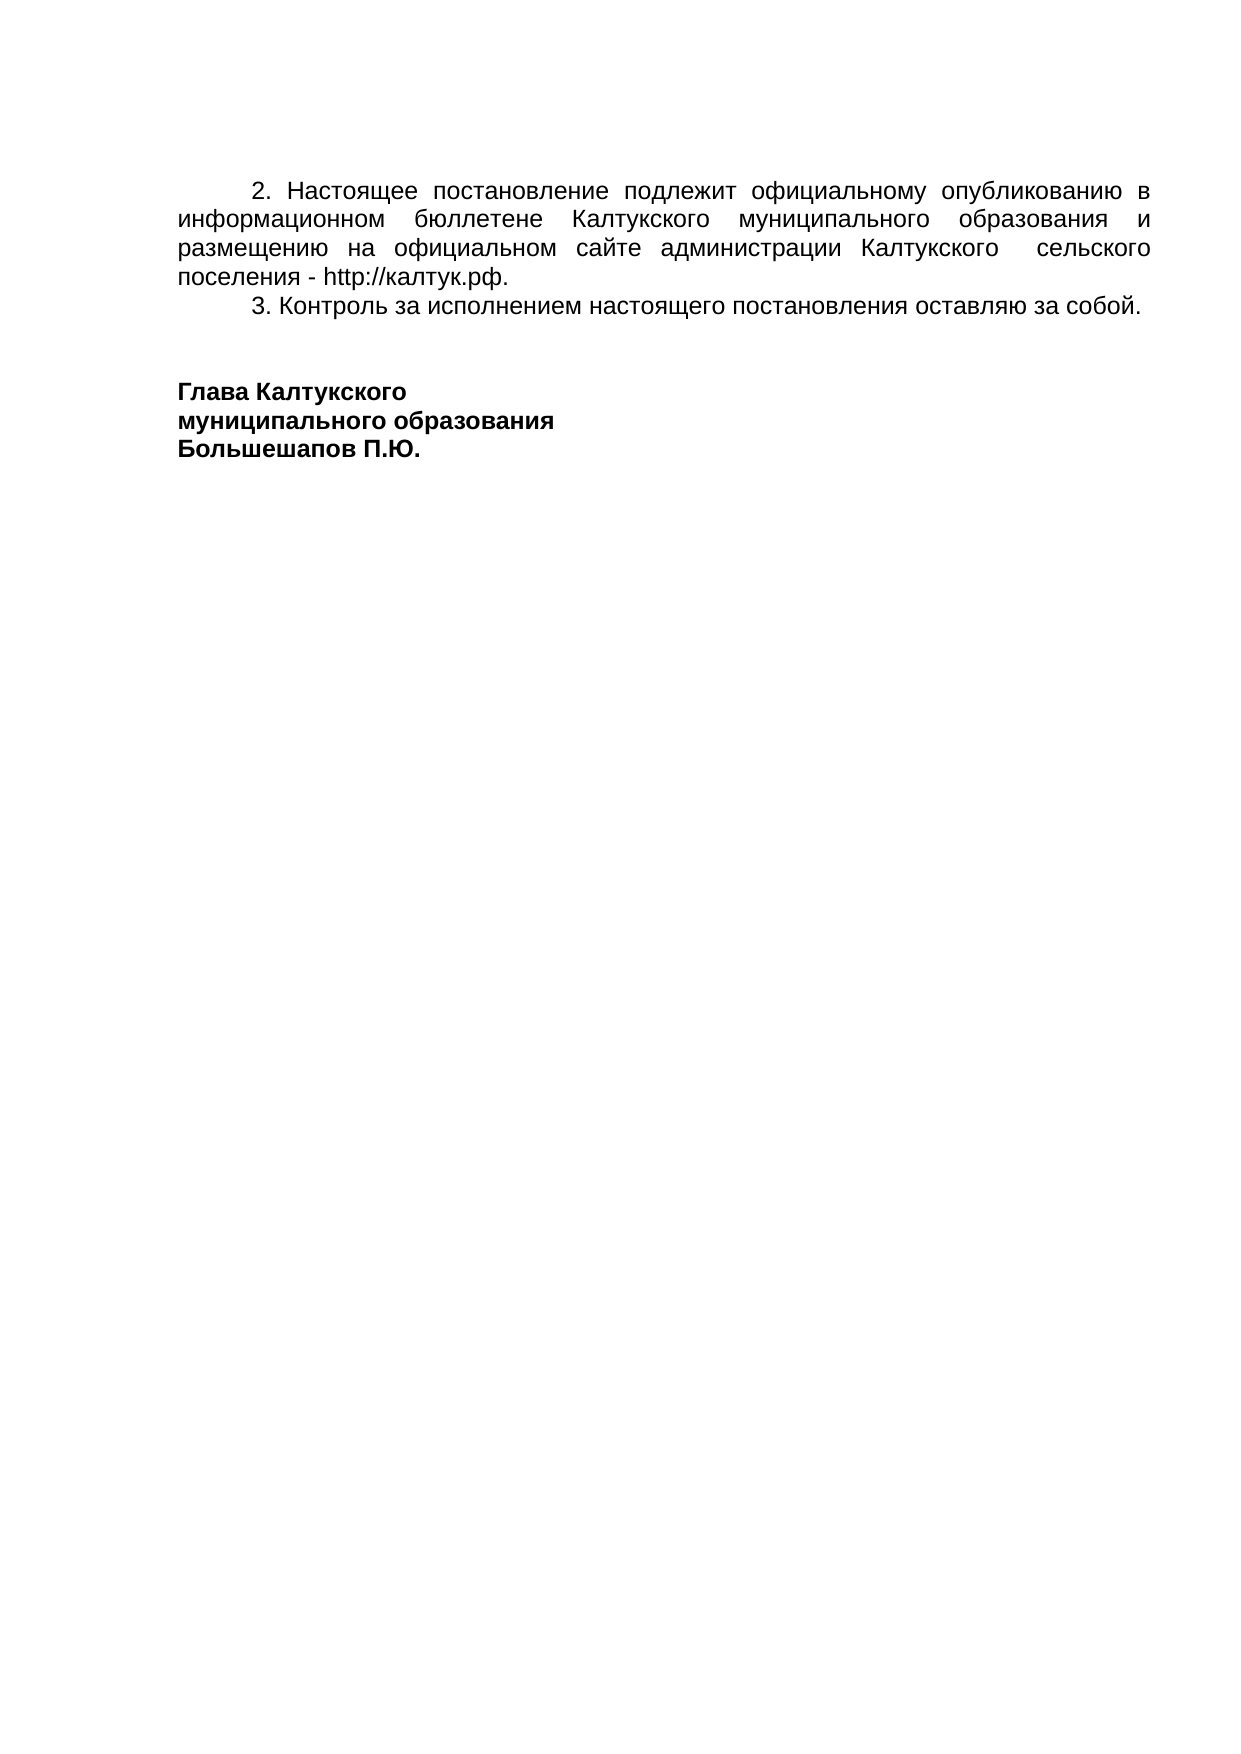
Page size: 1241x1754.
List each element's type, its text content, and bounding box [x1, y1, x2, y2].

text муниципального образования [177, 406, 1152, 434]
text Большешапов П.Ю. [177, 434, 1152, 463]
text Глава Калтукского [177, 377, 1152, 406]
text 2. Настоящее постановление подлежит официальному опубликованию в информационном бюллетене Калтукского муниципального образования и размещению на официальном сайте администрации Калтукского сельского поселения - http://калтук.рф. [177, 176, 1152, 291]
text 3. Контроль за исполнением настоящего постановления оставляю за собой. [177, 291, 1152, 319]
